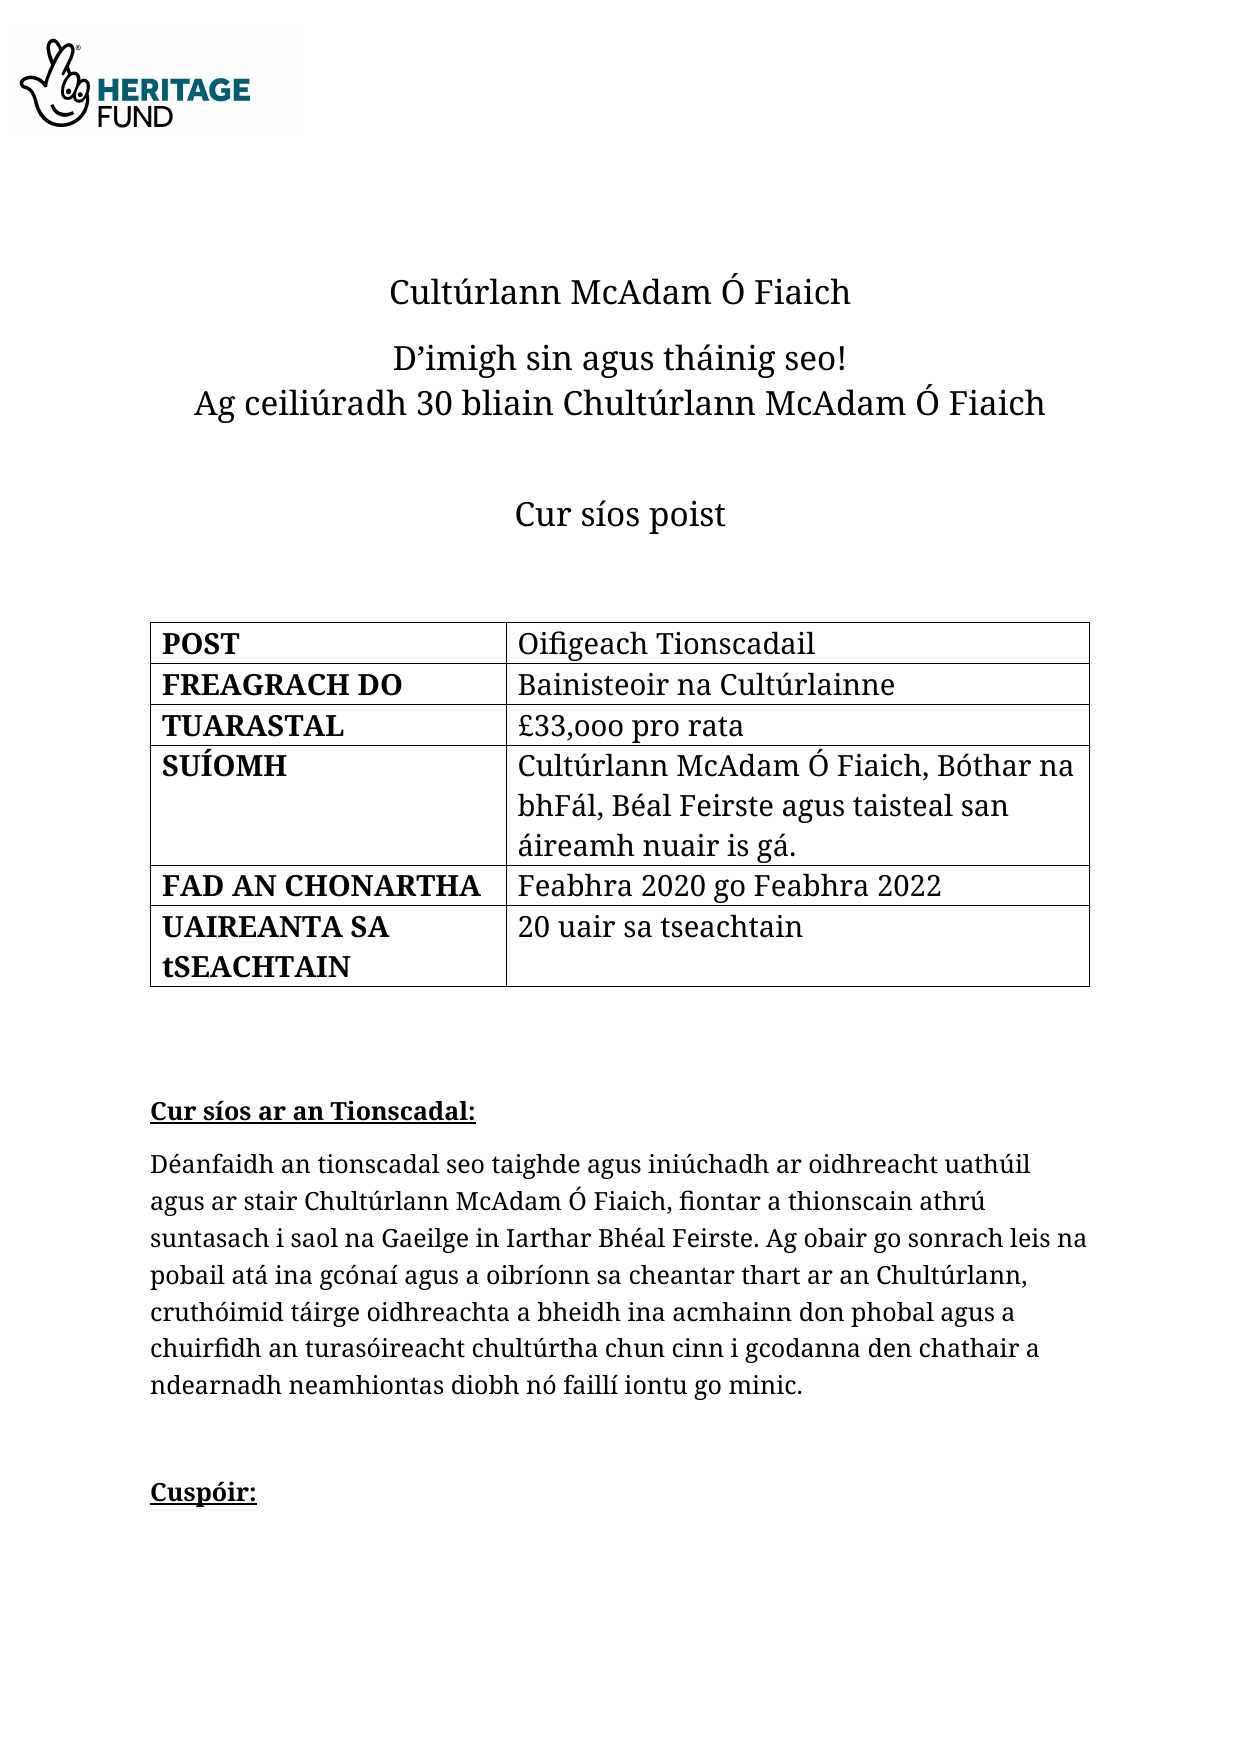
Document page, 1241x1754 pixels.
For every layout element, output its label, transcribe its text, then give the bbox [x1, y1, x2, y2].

table_header Oifigeach Tionscadail [507, 623, 1089, 663]
table_cell Cultúrlann McAdam Ó Fiaich, Bóthar na bhFál, Béal Feirste agus taisteal san áireamh nuair is gá. [507, 746, 1089, 864]
table_cell TUARASTAL [151, 705, 506, 744]
picture [7, 26, 302, 136]
text Cuspóir: [150, 1474, 1090, 1509]
text Ag ceiliúradh 30 bliain Chultúrlann McAdam Ó Fiaich [150, 380, 1090, 425]
table_cell SUÍOMH [151, 746, 506, 864]
text Cultúrlann McAdam Ó Fiaich [150, 269, 1090, 314]
text D’imigh sin agus tháinig seo! [150, 334, 1090, 380]
table_cell Bainisteoir na Cultúrlainne [507, 664, 1089, 704]
table_cell Feabhra 2020 go Feabhra 2022 [507, 866, 1089, 905]
table_cell £33,ooo pro rata [507, 705, 1089, 744]
table_cell 20 uair sa tseachtain [507, 906, 1089, 986]
table_cell UAIREANTA SA tSEACHTAIN [151, 906, 506, 986]
table_cell FAD AN CHONARTHA [151, 866, 506, 905]
table_cell FREAGRACH DO [151, 664, 506, 704]
text Cur síos ar an Tionscadal: [150, 1094, 1090, 1128]
text Cur síos poist [150, 491, 1090, 536]
table_header POST [151, 623, 506, 663]
text Déanfaidh an tionscadal seo taighde agus iniúchadh ar oidhreacht uathúil agus ar stair Chultúrlann McAdam Ó Fiaich, fiontar a thionscain athrú suntasach i saol na Gaeilge in Iarthar Bhéal Feirste. Ag obair go sonrach leis na pobail atá ina gcónaí agus a oibríonn sa cheantar thart ar an Chultúrlann, cruthóimid táirge oidhreachta a bheidh ina acmhainn don phobal agus a chuirfidh an turasóireacht chultúrtha chun cinn i gcodanna den chathair a ndearnadh neamhiontas diobh nó faillí iontu go minic. [150, 1147, 1090, 1402]
